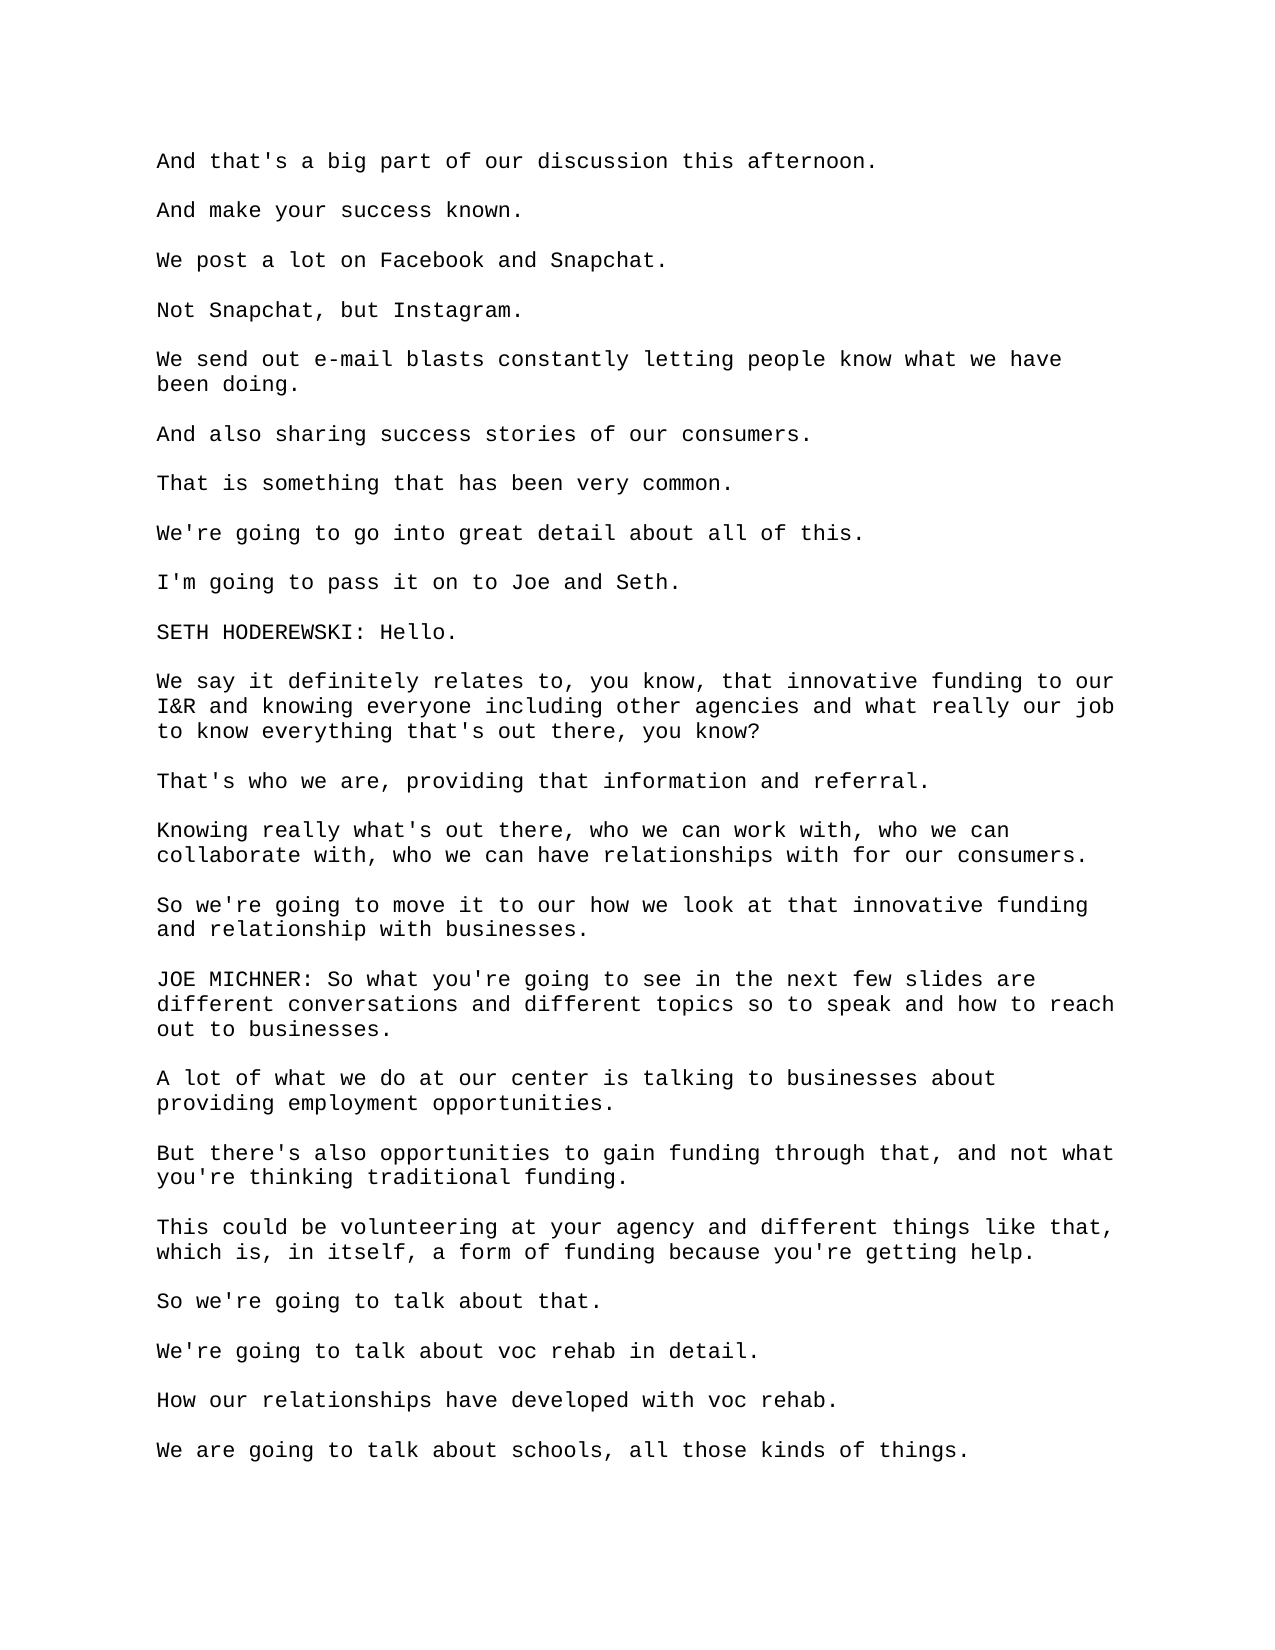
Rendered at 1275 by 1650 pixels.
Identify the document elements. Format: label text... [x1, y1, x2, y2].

text Not Snapchat, but Instagram. [156, 299, 1118, 323]
text JOE MICHNER: So what you're going to see in the next few slides are different conversations and different topics so to speak and how to reach out to businesses. [156, 968, 1118, 1042]
text This could be volunteering at your agency and different things like that, which is, in itself, a form of funding because you're getting help. [156, 1216, 1118, 1266]
text SETH HODEREWSKI: Hello. [156, 621, 1118, 646]
text We say it definitely relates to, you know, that innovative funding to our I&R and knowing everyone including other agencies and what really our job to know everything that's out there, you know? [156, 671, 1118, 745]
text And make your success known. [156, 199, 1118, 224]
text We are going to talk about schools, all those kinds of things. [156, 1439, 1118, 1464]
text That is something that has been very common. [156, 472, 1118, 497]
text And that's a big part of our discussion this afternoon. [156, 150, 1118, 175]
text We post a lot on Facebook and Snapchat. [156, 249, 1118, 274]
text So we're going to talk about that. [156, 1290, 1118, 1315]
text Knowing really what's out there, who we can work with, who we can collaborate with, who we can have relationships with for our consumers. [156, 819, 1118, 869]
text So we're going to move it to our how we look at that innovative funding and relationship with businesses. [156, 894, 1118, 943]
text I'm going to pass it on to Joe and Seth. [156, 571, 1118, 596]
text We send out e-mail blasts constantly letting people know what we have been doing. [156, 348, 1118, 398]
text We're going to talk about voc rehab in detail. [156, 1340, 1118, 1365]
text And also sharing success stories of our consumers. [156, 423, 1118, 447]
text A lot of what we do at our center is talking to businesses about providing employment opportunities. [156, 1067, 1118, 1117]
text How our relationships have developed with voc rehab. [156, 1389, 1118, 1414]
text But there's also opportunities to gain funding through that, and not what you're thinking traditional funding. [156, 1142, 1118, 1191]
text That's who we are, providing that information and referral. [156, 770, 1118, 794]
text We're going to go into great detail about all of this. [156, 522, 1118, 547]
